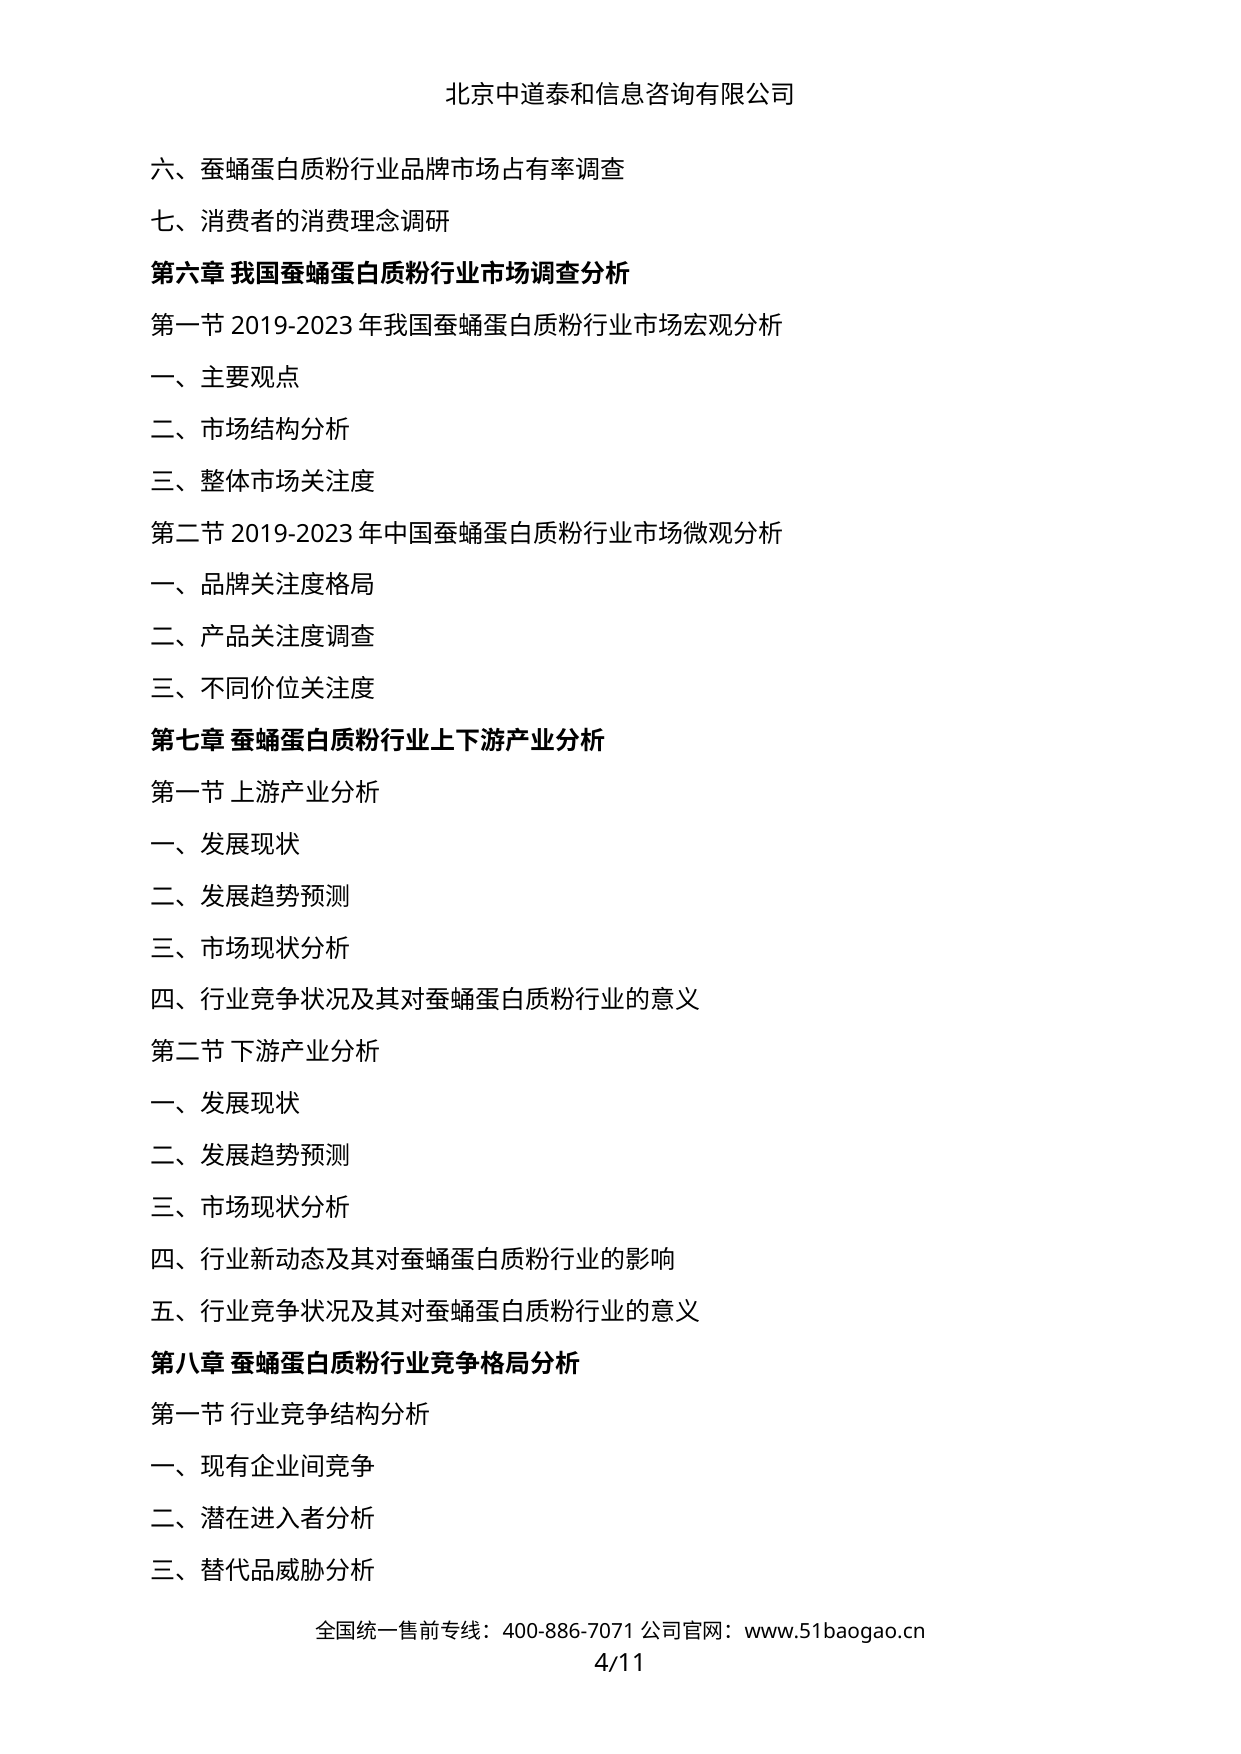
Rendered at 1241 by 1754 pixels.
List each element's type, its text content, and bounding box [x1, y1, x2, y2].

text 第二节 下游产业分析 [150, 1032, 1090, 1068]
text 三、替代品威胁分析 [150, 1551, 1090, 1587]
text 一、现有企业间竞争 [150, 1447, 1090, 1483]
text 一、主要观点 [150, 357, 1090, 394]
text 三、整体市场关注度 [150, 461, 1090, 497]
text 第一节 行业竞争结构分析 [150, 1395, 1090, 1431]
text 第六章 我国蚕蛹蛋白质粉行业市场调查分析 [150, 254, 1090, 290]
text 第七章 蚕蛹蛋白质粉行业上下游产业分析 [150, 721, 1090, 757]
text 第一节 2019-2023年我国蚕蛹蛋白质粉行业市场宏观分析 [150, 306, 1090, 342]
text 三、市场现状分析 [150, 1187, 1090, 1224]
text 二、产品关注度调查 [150, 617, 1090, 653]
text 七、消费者的消费理念调研 [150, 202, 1090, 238]
text 四、行业新动态及其对蚕蛹蛋白质粉行业的影响 [150, 1239, 1090, 1276]
text 二、潜在进入者分析 [150, 1499, 1090, 1535]
text 一、品牌关注度格局 [150, 565, 1090, 601]
text 六、蚕蛹蛋白质粉行业品牌市场占有率调查 [150, 150, 1090, 186]
text 第一节 上游产业分析 [150, 772, 1090, 809]
text 一、发展现状 [150, 824, 1090, 861]
text 二、发展趋势预测 [150, 876, 1090, 912]
text 第八章 蚕蛹蛋白质粉行业竞争格局分析 [150, 1343, 1090, 1379]
text 第二节 2019-2023年中国蚕蛹蛋白质粉行业市场微观分析 [150, 513, 1090, 549]
text 二、市场结构分析 [150, 409, 1090, 446]
text 二、发展趋势预测 [150, 1136, 1090, 1172]
text 一、发展现状 [150, 1084, 1090, 1120]
text 四、行业竞争状况及其对蚕蛹蛋白质粉行业的意义 [150, 980, 1090, 1016]
text 三、市场现状分析 [150, 928, 1090, 964]
text 三、不同价位关注度 [150, 669, 1090, 705]
text 五、行业竞争状况及其对蚕蛹蛋白质粉行业的意义 [150, 1291, 1090, 1327]
